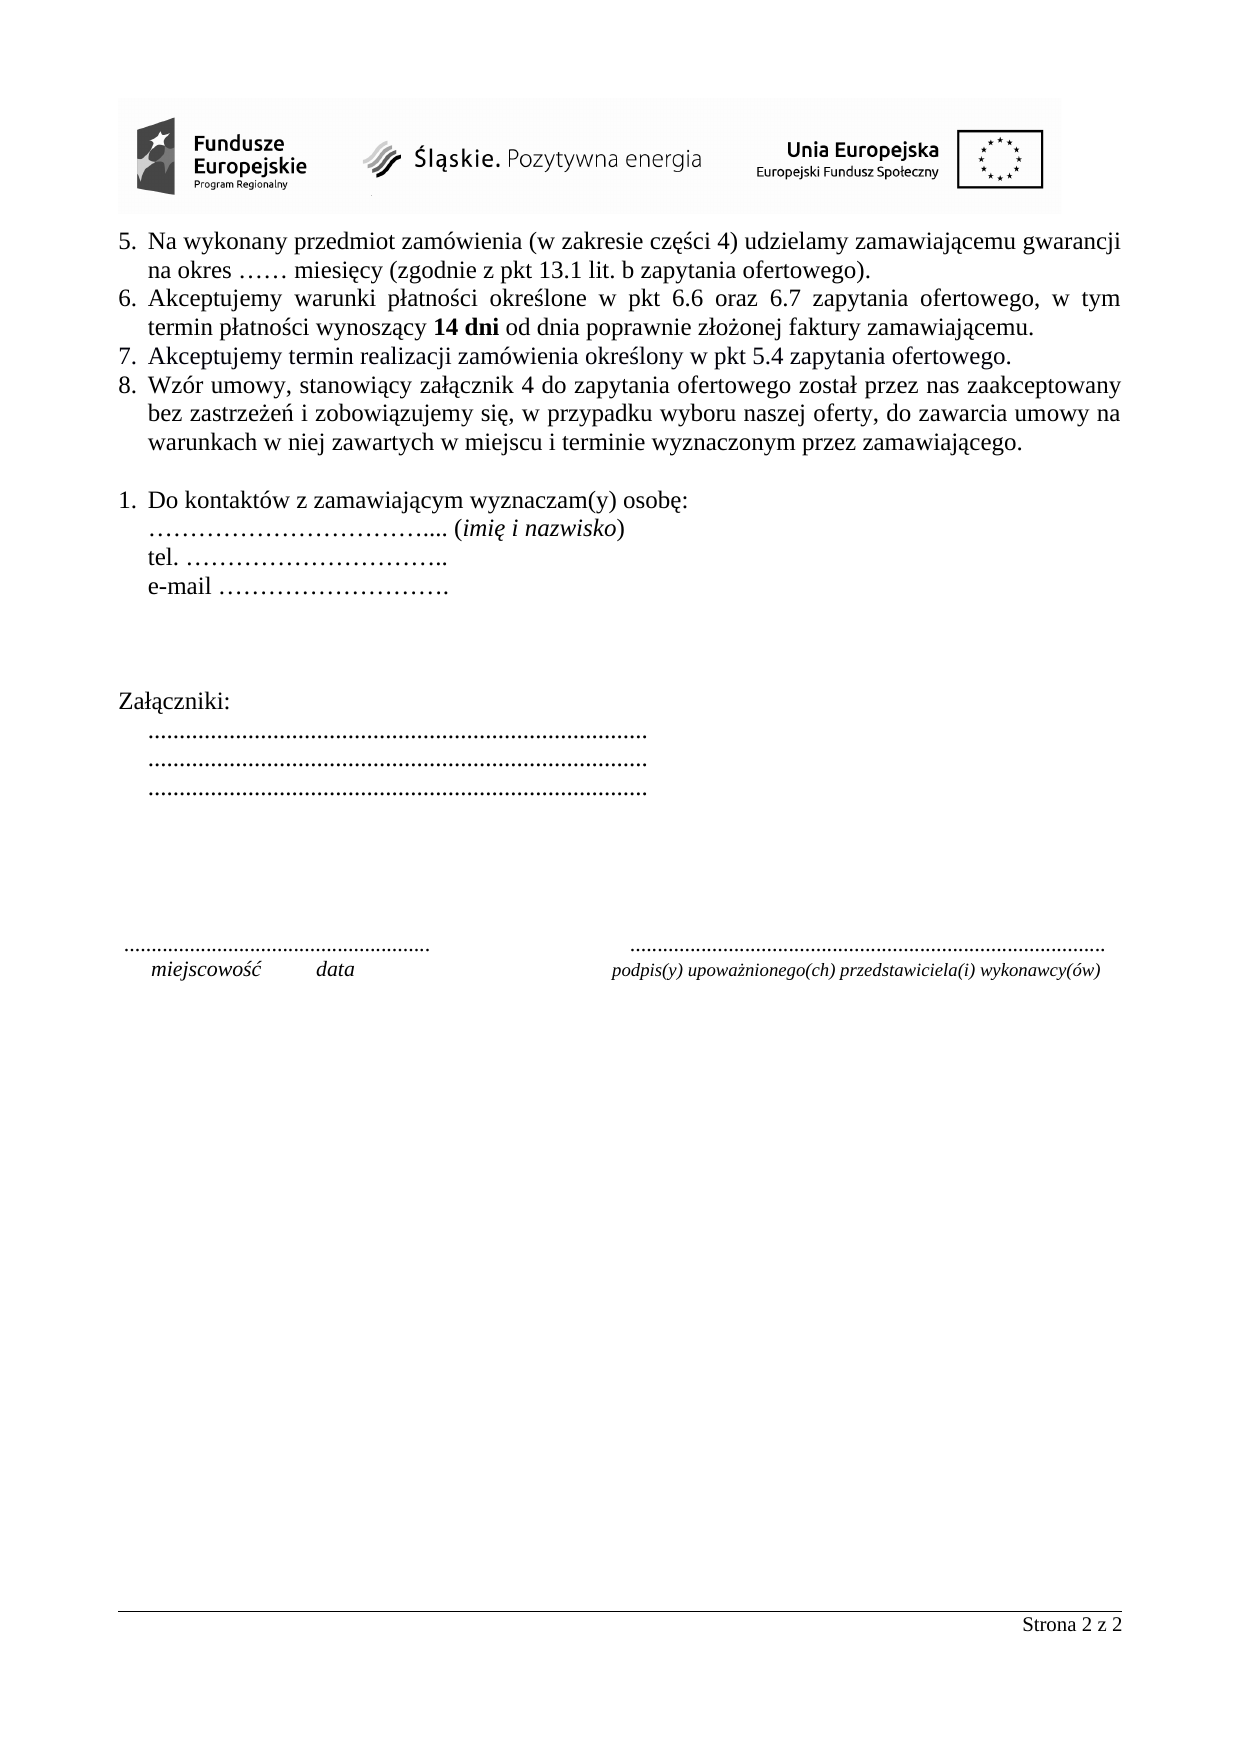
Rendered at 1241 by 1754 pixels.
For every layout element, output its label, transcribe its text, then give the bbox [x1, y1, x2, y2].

text ................................................................................ [148, 772, 1122, 801]
text Załączniki: [118, 686, 1122, 715]
list Na wykonany przedmiot zamówienia (w zakresie części 4) udzielamy zamawiającemu gwarancji na okres …… miesięcy (zgodnie z pkt 13.1 lit. b zapytania ofertowego). [118, 226, 1122, 283]
list Akceptujemy warunki płatności określone w pkt 6.6 oraz 6.7 zapytania ofertowego, w tym termin płatności wynoszący 14 dni od dnia poprawnie złożonej faktury zamawiającemu. [118, 283, 1122, 341]
picture [118, 98, 1062, 214]
text tel. ………………………….. [148, 542, 1122, 571]
text ........................................................ ....................................................................................... [118, 931, 1122, 956]
text ................................................................................ [148, 715, 1122, 743]
text …………………………….... (imię i nazwisko) [148, 513, 1122, 542]
text e-mail ………………………. [148, 571, 1122, 600]
text ................................................................................ [148, 743, 1122, 772]
list Do kontaktów z zamawiającym wyznaczam(y) osobę: [118, 485, 1122, 513]
list Wzór umowy, stanowiący załącznik 4 do zapytania ofertowego został przez nas zaakceptowany bez zastrzeżeń i zobowiązujemy się, w przypadku wyboru naszej oferty, do zawarcia umowy na warunkach w niej zawartych w miejscu i terminie wyznaczonym przez zamawiającego. [118, 370, 1122, 456]
text miejscowość data podpis(y) upoważnionego(ch) przedstawiciela(i) wykonawcy(ów) [118, 956, 1122, 1010]
list Akceptujemy termin realizacji zamówienia określony w pkt 5.4 zapytania ofertowego. [118, 341, 1122, 370]
